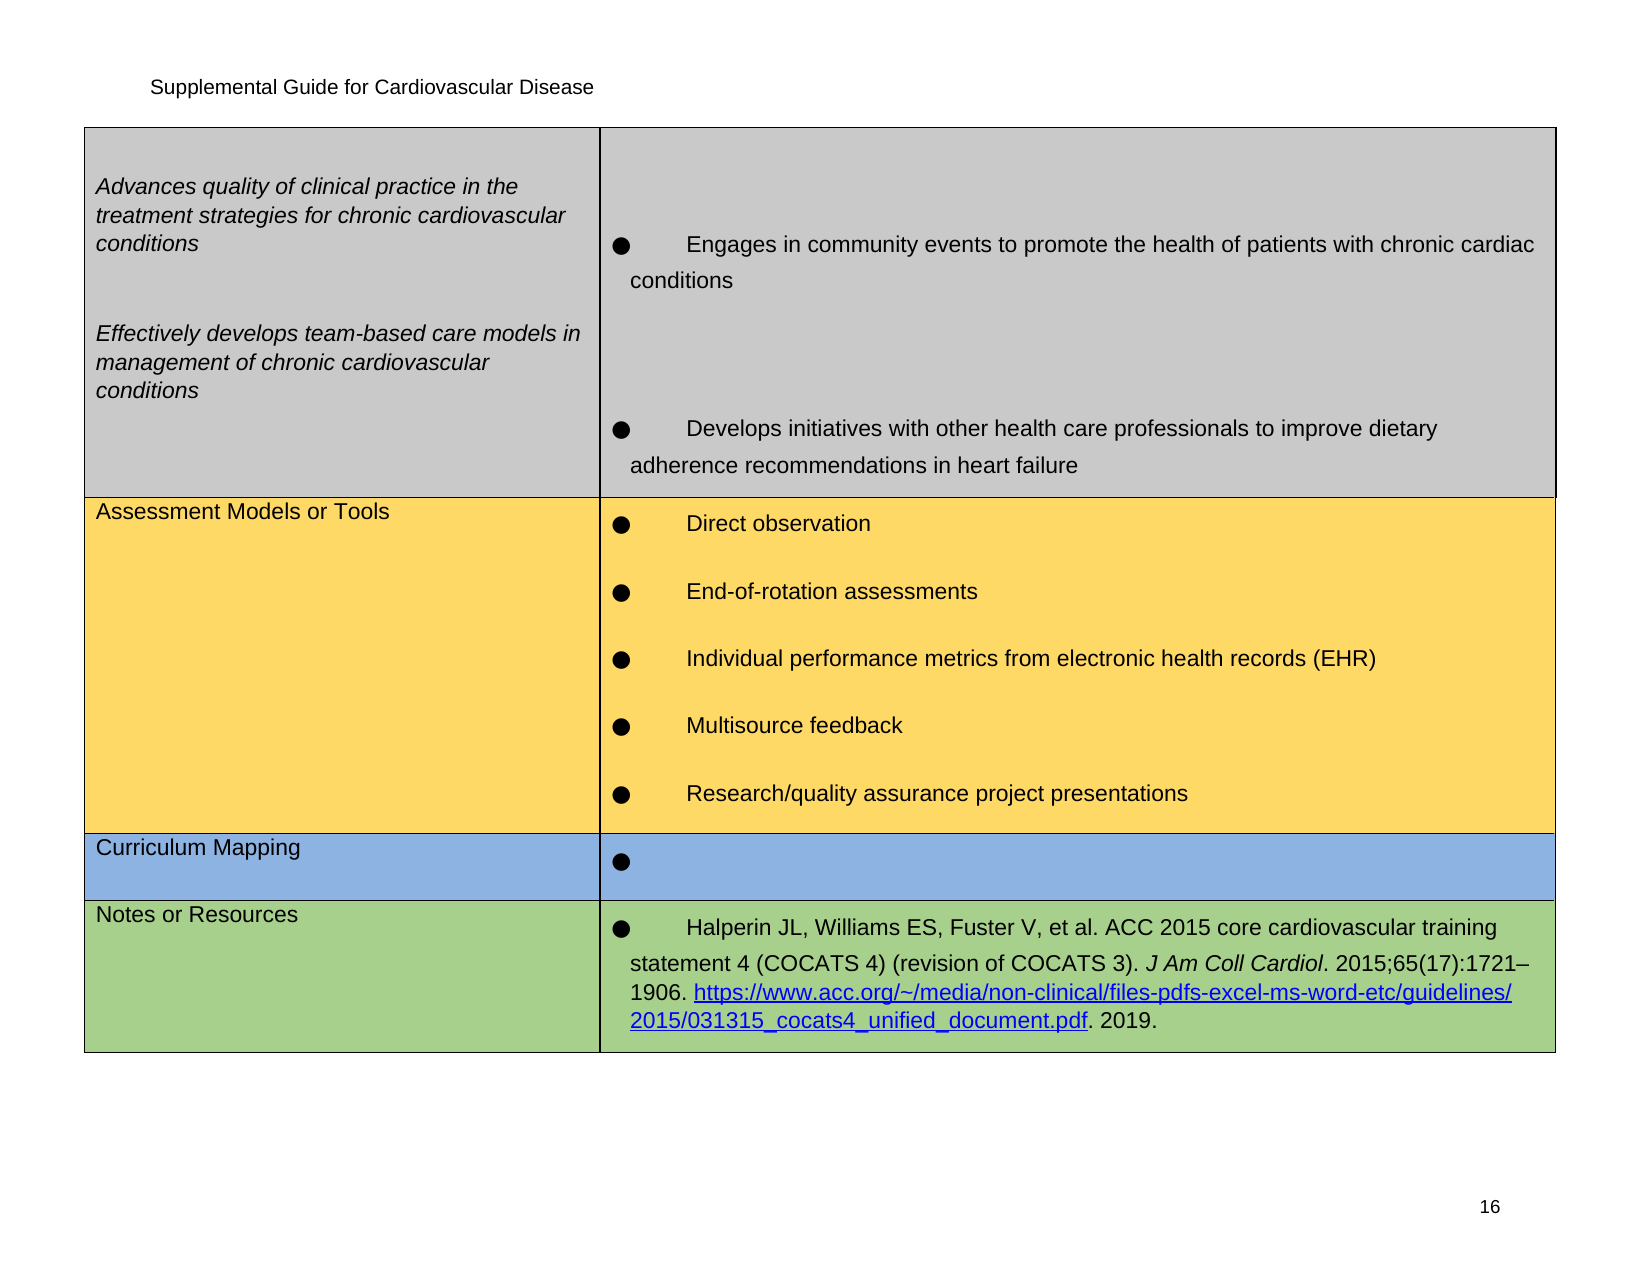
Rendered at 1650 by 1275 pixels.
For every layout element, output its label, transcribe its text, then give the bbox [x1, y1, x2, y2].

table_cell Assessment Models or Tools [85, 498, 599, 833]
table_cell Direct observation End-of-rotation assessments Individual performance metrics from electronic health records (EHR) Multisource feedback Research/quality assurance project presentations [601, 497, 1555, 833]
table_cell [601, 128, 1555, 497]
table_cell Curriculum Mapping [85, 834, 599, 900]
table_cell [85, 128, 599, 497]
table_cell [601, 833, 1555, 900]
table_cell Notes or Resources [85, 901, 599, 1052]
table_cell Halperin JL, Williams ES, Fuster V, et al. ACC 2015 core cardiovascular training statement 4 (COCATS 4) (revision of COCATS 3). J Am Coll Cardiol. 2015;65(17):1721–1906. https://www.acc.org/~/media/non-clinical/files-pdfs-excel-ms-word-etc/guidelines/2015/031315_cocats4_unified_document.pdf. 2019. [601, 900, 1555, 1052]
